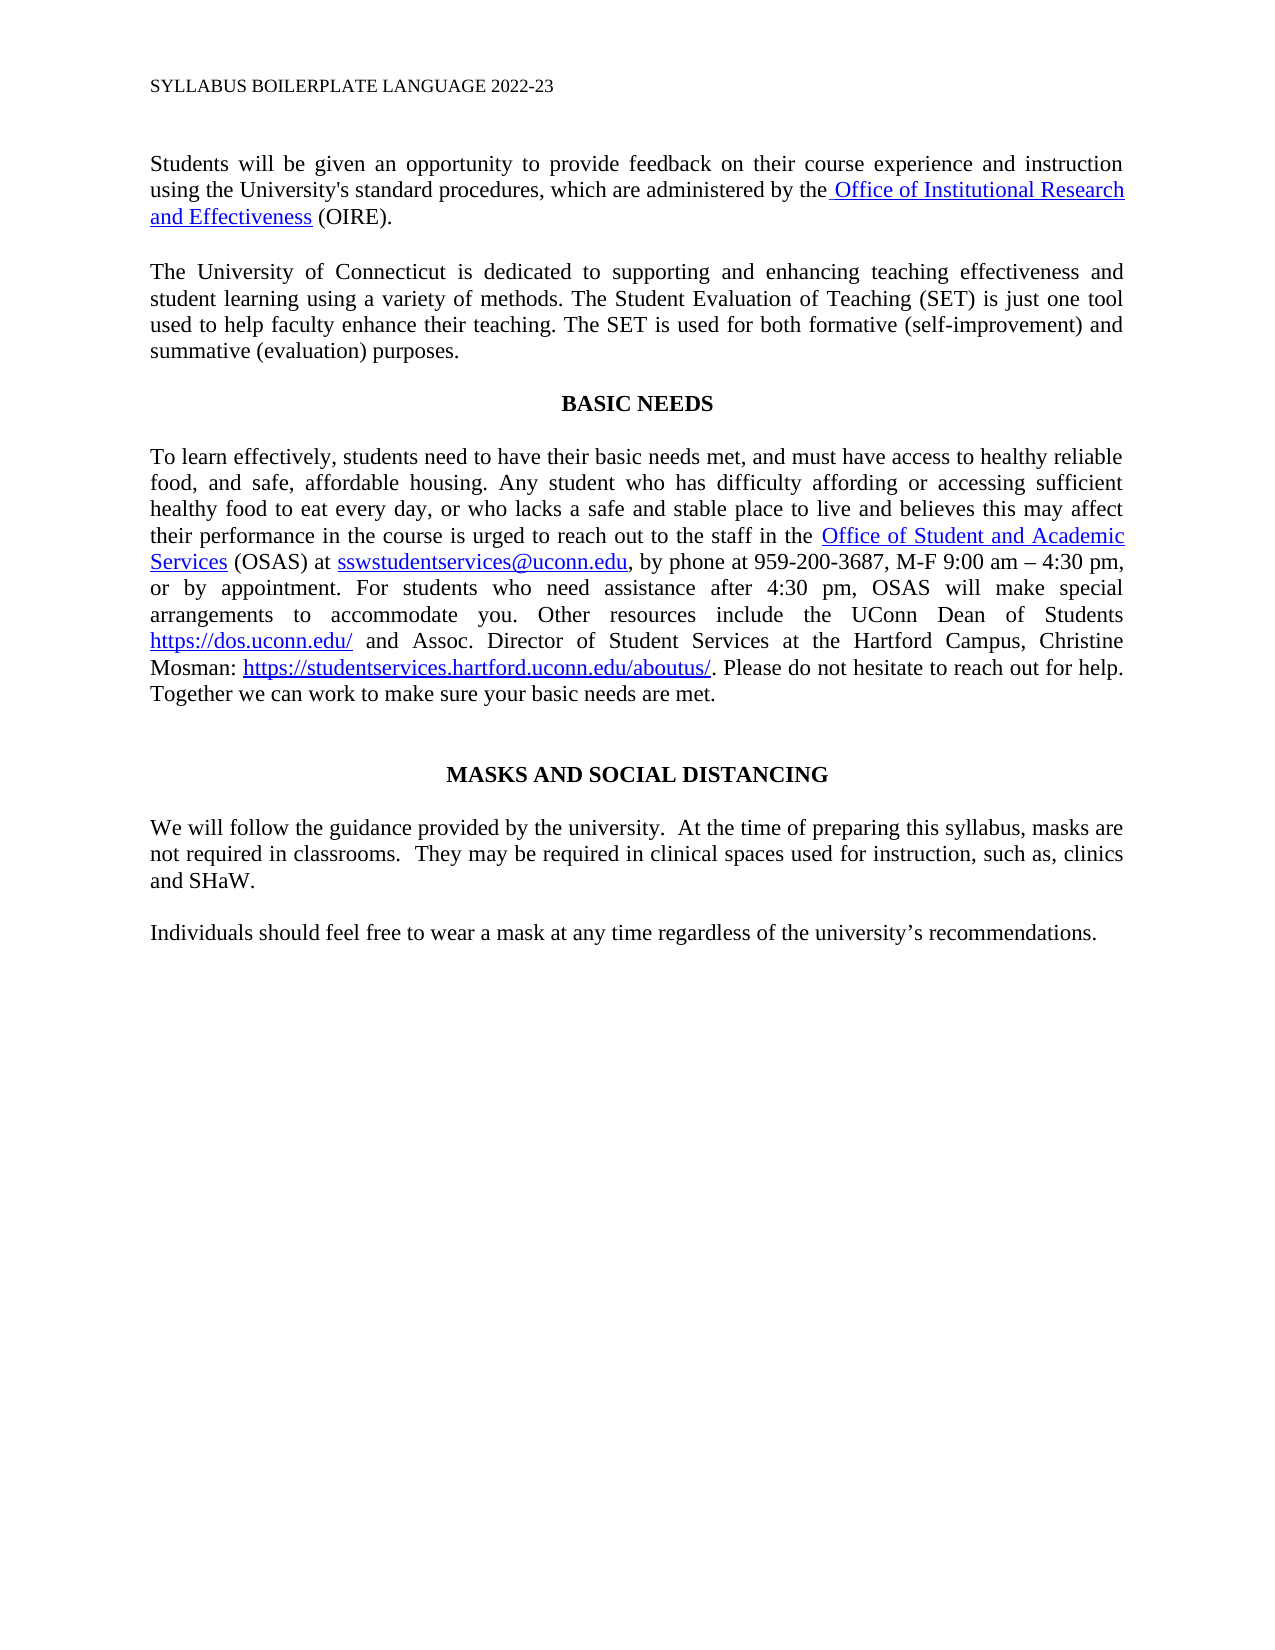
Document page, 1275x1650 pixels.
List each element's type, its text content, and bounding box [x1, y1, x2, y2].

text The University of Connecticut is dedicated to supporting and enhancing teaching effectiveness and student learning using a variety of methods. The Student Evaluation of Teaching (SET) is just one tool used to help faculty enhance their teaching. The SET is used for both formative (self-improvement) and summative (evaluation) purposes. [150, 258, 1125, 364]
text Students will be given an opportunity to provide feedback on their course experience and instruction using the University's standard procedures, which are administered by the Office of Institutional Research and Effectiveness (OIRE). [150, 150, 1125, 229]
text We will follow the guidance provided by the university. At the time of preparing this syllabus, masks are not required in classrooms. They may be required in clinical spaces used for instruction, such as, clinics and SHaW. [150, 814, 1125, 893]
text MASKS AND SOCIAL DISTANCING [150, 761, 1125, 788]
text To learn effectively, students need to have their basic needs met, and must have access to healthy reliable food, and safe, affordable housing. Any student who has difficulty affording or accessing sufficient healthy food to eat every day, or who lacks a safe and stable place to live and believes this may affect their performance in the course is urged to reach out to the staff in the Office of Student and Academic Services (OSAS) at sswstudentservices@uconn.edu, by phone at 959-200-3687, M-F 9:00 am – 4:30 pm, or by appointment. For students who need assistance after 4:30 pm, OSAS will make special arrangements to accommodate you. Other resources include the UConn Dean of Students https://dos.uconn.edu/ and Assoc. Director of Student Services at the Hartford Campus, Christine Mosman: https://studentservices.hartford.uconn.edu/aboutus/. Please do not hesitate to reach out for help. Together we can work to make sure your basic needs are met. [150, 443, 1125, 706]
text BASIC NEEDS [150, 390, 1125, 416]
text Individuals should feel free to wear a mask at any time regardless of the university’s recommendations. [150, 919, 1125, 946]
